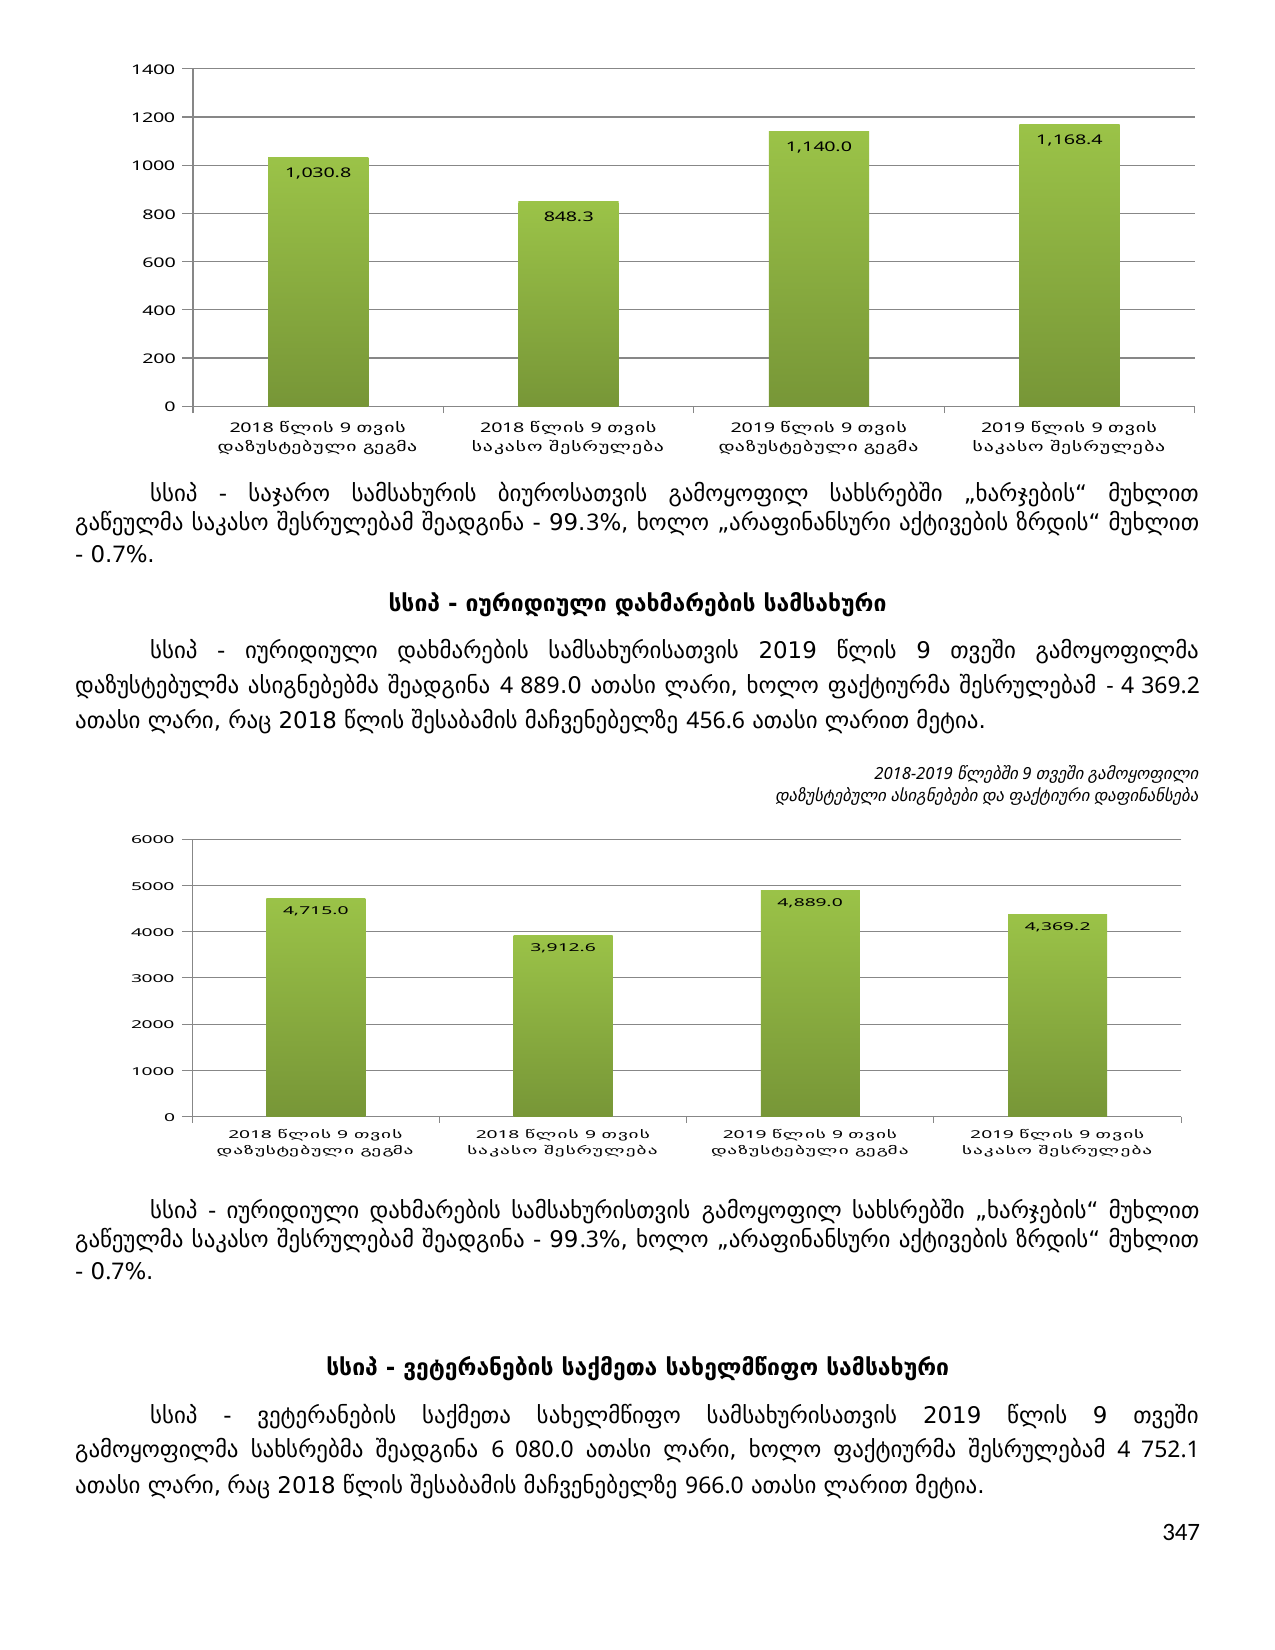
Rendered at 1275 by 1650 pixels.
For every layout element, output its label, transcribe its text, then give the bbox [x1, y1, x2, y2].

text სსიპ - ვეტერანების საქმეთა სახელმწიფო სამსახური [75, 1354, 1200, 1381]
text სსიპ - ვეტერანების საქმეთა სახელმწიფო სამსახურისათვის 2019 წლის 9 თვეში გამოყოფილმა სახსრებმა შეადგინა 6 080.0 ათასი ლარი, ხოლო ფაქტიურმა შესრულებამ 4 752.1 ათასი ლარი, რაც 2018 წლის შესაბამის მაჩვენებელზე 966.0 ათასი ლარით მეტია. [75, 1402, 1200, 1500]
text სსიპ - იურიდიული დახმარების სამსახურისთვის გამოყოფილ სახსრებში „ხარჯების“ მუხლით გაწეულმა საკასო შესრულებამ შეადგინა - 99.3%, ხოლო „არაფინანსური აქტივების ზრდის“ მუხლით - 0.7%. [75, 1197, 1200, 1286]
text სსიპ - იურიდიული დახმარების სამსახურისათვის 2019 წლის 9 თვეში გამოყოფილმა დაზუსტებულმა ასიგნებებმა შეადგინა 4 889.0 ათასი ლარი, ხოლო ფაქტიურმა შესრულებამ - 4 369.2 ათასი ლარი, რაც 2018 წლის შესაბამის მაჩვენებელზე 456.6 ათასი ლარით მეტია. [75, 637, 1200, 736]
text სსიპ - საჯარო სამსახურის ბიუროსათვის გამოყოფილ სახსრებში „ხარჯების“ მუხლით გაწეულმა საკასო შესრულებამ შეადგინა - 99.3%, ხოლო „არაფინანსური აქტივების ზრდის“ მუხლით - 0.7%. [75, 480, 1200, 569]
text 2018-2019 წლებში 9 თვეში გამოყოფილი დაზუსტებული ასიგნებები და ფაქტიური დაფინანსება [75, 761, 1200, 807]
text სსიპ - იურიდიული დახმარების სამსახური [75, 590, 1200, 616]
